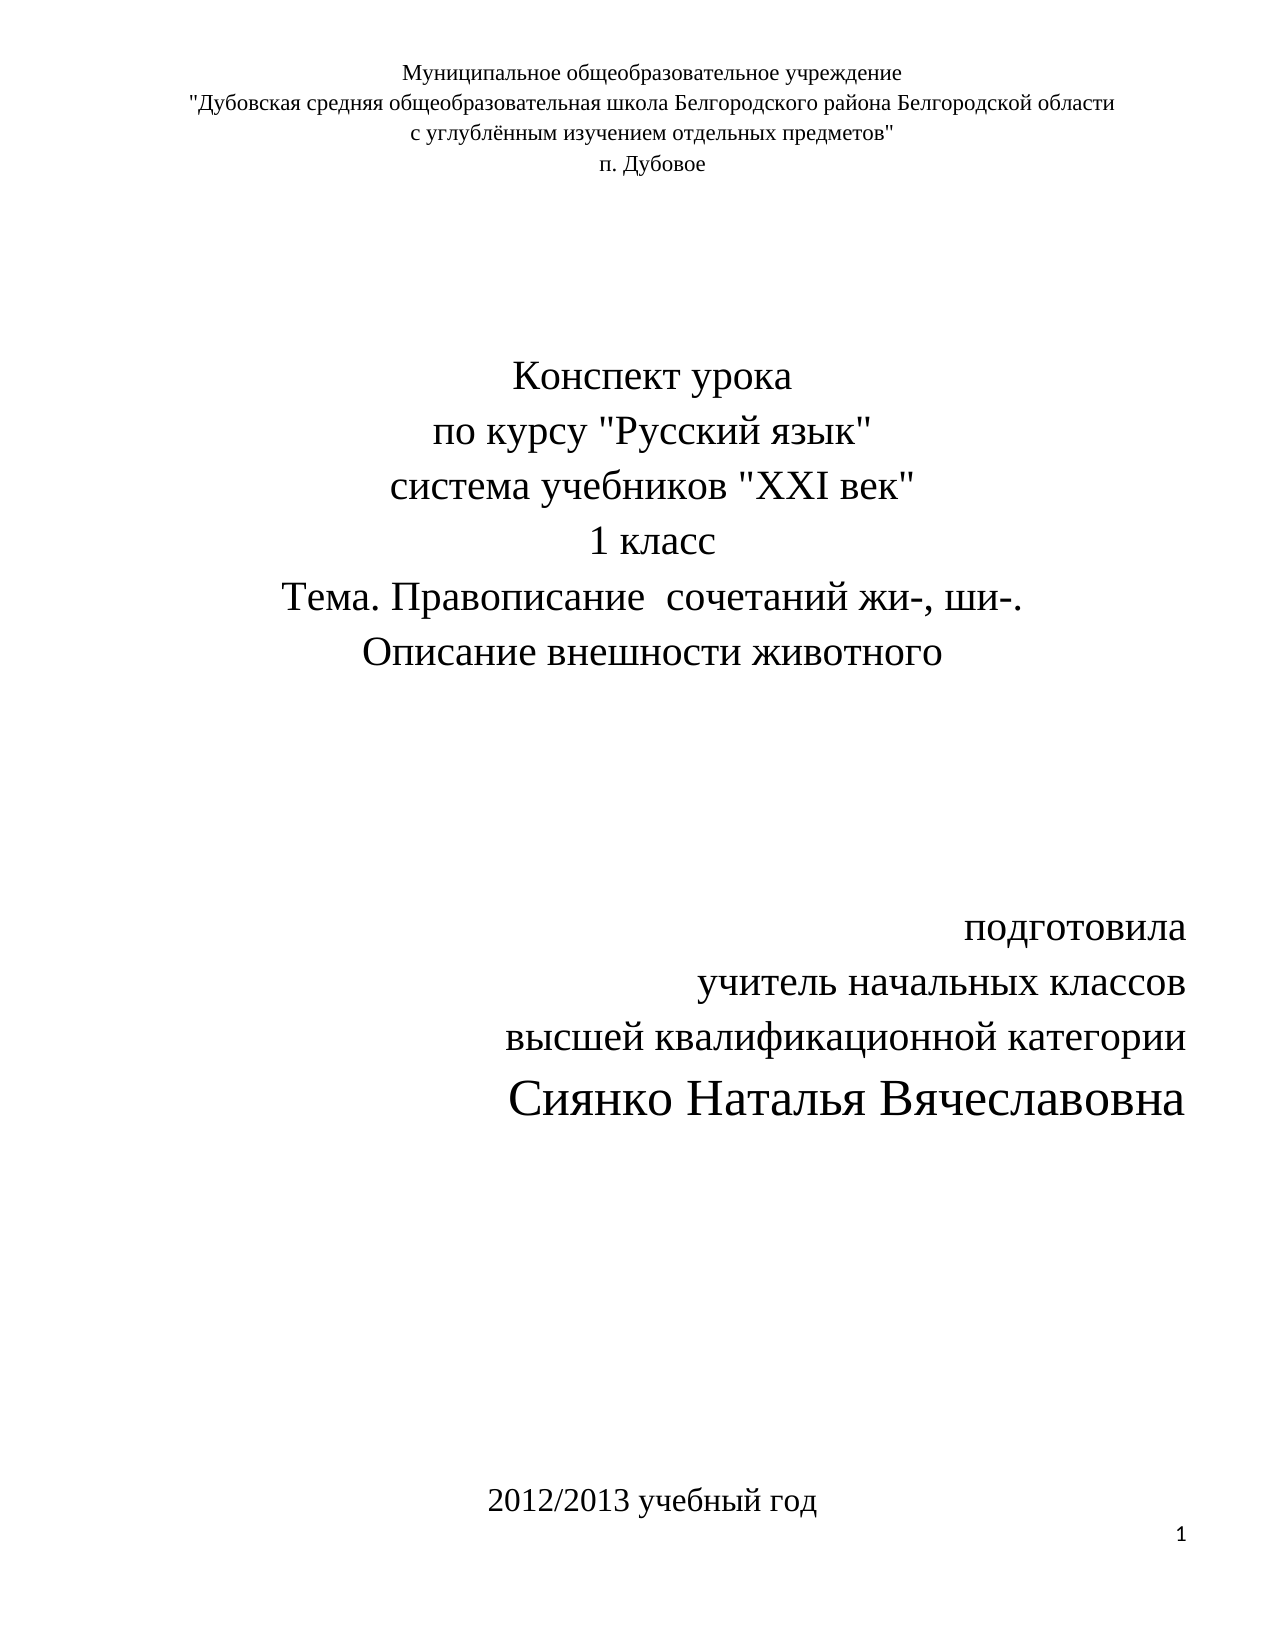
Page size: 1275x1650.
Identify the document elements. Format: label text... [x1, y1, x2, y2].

text п. Дубовое [118, 150, 1186, 176]
text по курсу "Русский язык" [118, 406, 1186, 453]
text учитель начальных классов [118, 957, 1186, 1004]
text Сиянко Наталья Вячеславовна [118, 1067, 1186, 1127]
text "Дубовская средняя общеобразовательная школа Белгородского района Белгородской области [118, 89, 1186, 116]
text подготовила [118, 902, 1186, 949]
text Описание внешности животного [118, 626, 1186, 674]
text система учебников "XXI век" [118, 461, 1186, 509]
text 2012/2013 учебный год [118, 1480, 1186, 1518]
text 1 класс [118, 516, 1186, 564]
text Муниципальное общеобразовательное учреждение [118, 59, 1186, 85]
text с углублённым изучением отдельных предметов" [118, 119, 1186, 146]
text Тема. Правописание сочетаний жи-, ши-. [118, 571, 1186, 619]
text Конспект урока [118, 351, 1186, 398]
text высшей квалификационной категории [118, 1012, 1186, 1060]
